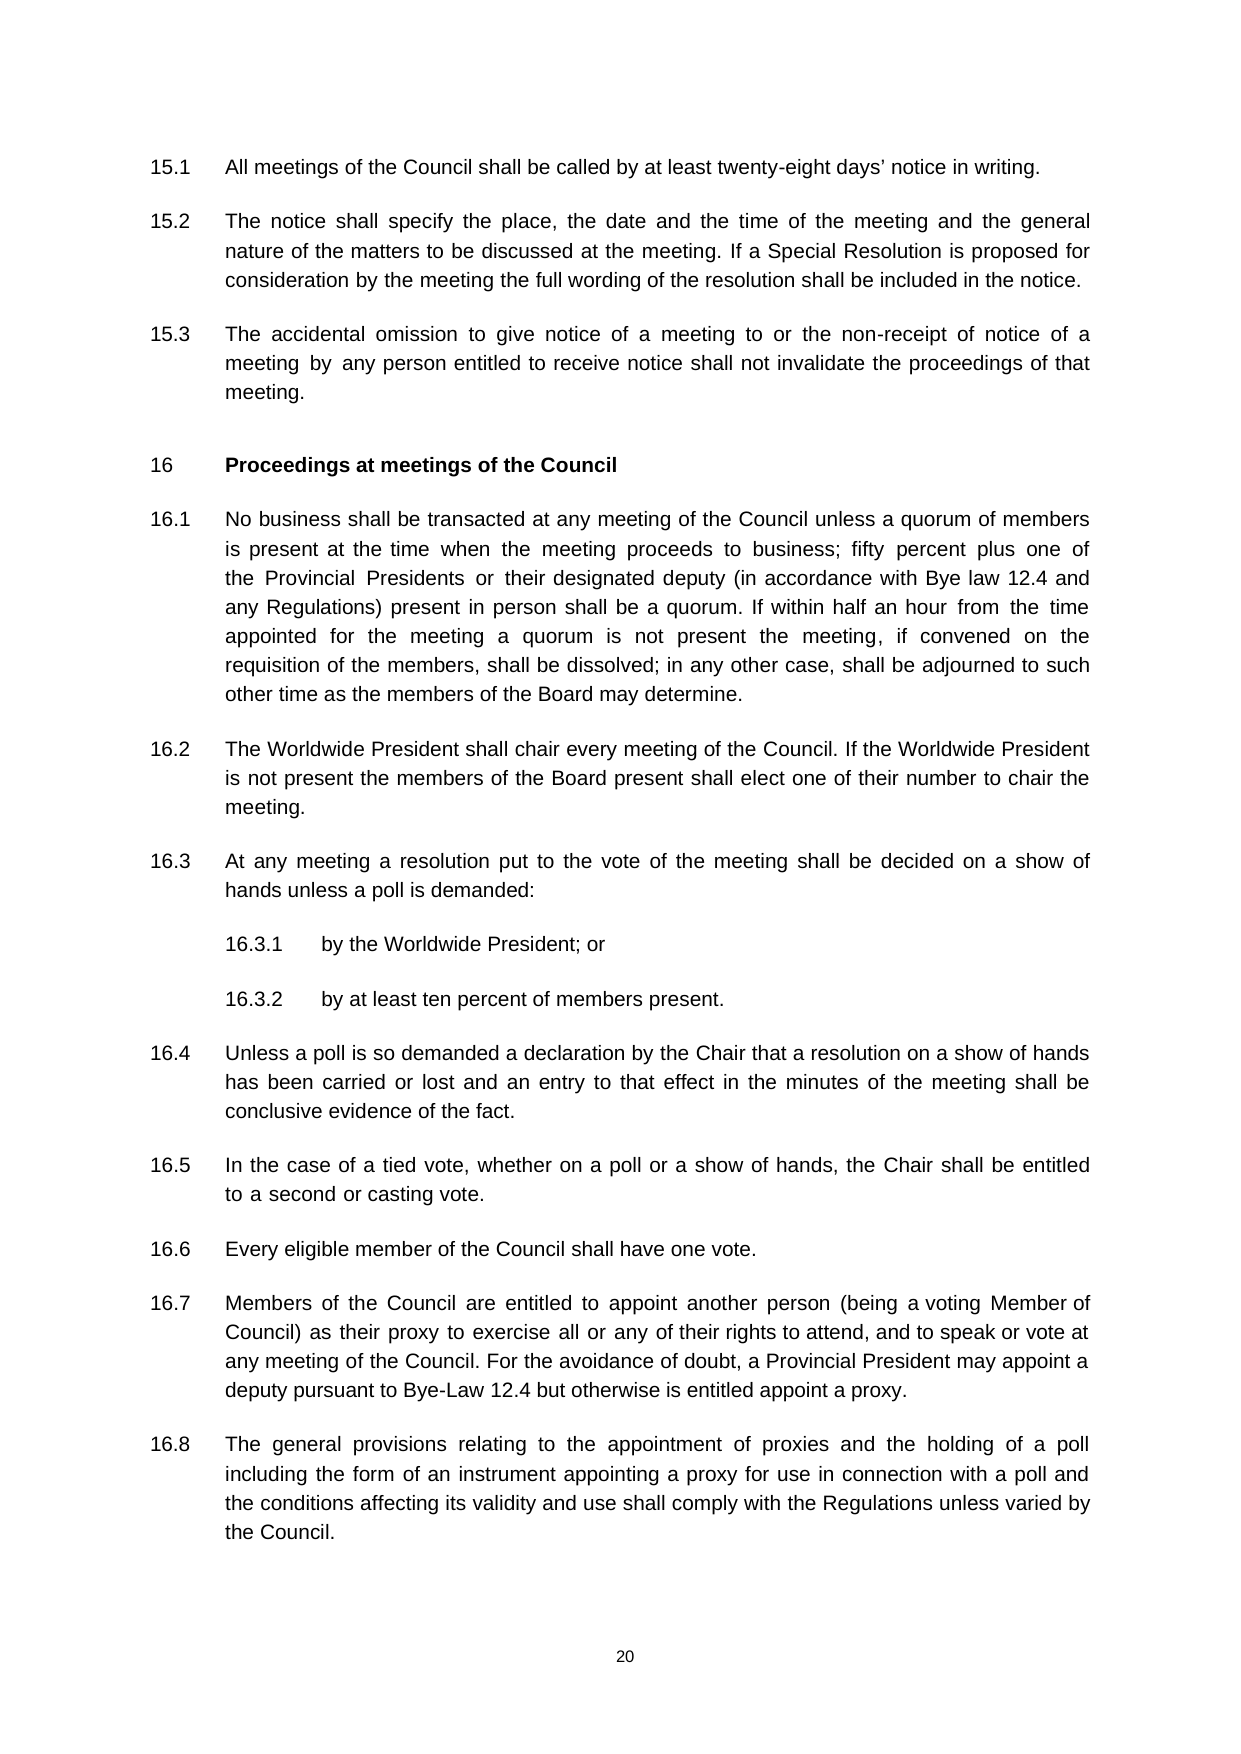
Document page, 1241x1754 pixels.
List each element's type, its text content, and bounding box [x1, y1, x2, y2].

list The notice shall specify the place, the date and the time of the meeting and the general nature of the matters to be discussed at the meeting. If a Special Resolution is proposed for consideration by the meeting the full wording of the resolution shall be included in the notice. [150, 204, 1090, 292]
list In the case of a tied vote, whether on a poll or a show of hands, the Chair shall be entitled to a second or casting vote. [150, 1148, 1090, 1206]
list by the Worldwide President; or [225, 927, 1090, 956]
list Proceedings at meetings of the Council [150, 448, 1090, 477]
list The general provisions relating to the appointment of proxies and the holding of a poll including the form of an instrument appointing a proxy for use in connection with a poll and the conditions affecting its validity and use shall comply with the Regulations unless varied by the Council. [150, 1427, 1090, 1544]
list All meetings of the Council shall be called by at least twenty-eight days’ notice in writing. [150, 150, 1090, 179]
list Unless a poll is so demanded a declaration by the Chair that a resolution on a show of hands has been carried or lost and an entry to that effect in the minutes of the meeting shall be conclusive evidence of the fact. [150, 1035, 1090, 1123]
list The accidental omission to give notice of a meeting to or the non-receipt of notice of a meeting by any person entitled to receive notice shall not invalidate the proceedings of that meeting. [150, 317, 1090, 404]
list Members of the Council are entitled to appoint another person (being a voting Member of Council) as their proxy to exercise all or any of their rights to attend, and to speak or vote at any meeting of the Council. For the avoidance of doubt, a Provincial President may appoint a deputy pursuant to Bye-Law 12.4 but otherwise is entitled appoint a proxy. [150, 1285, 1090, 1402]
list by at least ten percent of members present. [225, 981, 1090, 1010]
list At any meeting a resolution put to the vote of the meeting shall be decided on a show of hands unless a poll is demanded: [150, 844, 1090, 902]
list The Worldwide President shall chair every meeting of the Council. If the Worldwide President is not present the members of the Board present shall elect one of their number to chair the meeting. [150, 731, 1090, 819]
list No business shall be transacted at any meeting of the Council unless a quorum of members is present at the time when the meeting proceeds to business; fifty percent plus one of the Provincial Presidents or their designated deputy (in accordance with Bye law 12.4 and any Regulations) present in person shall be a quorum. If within half an hour from the time appointed for the meeting a quorum is not present the meeting, if convened on the requisition of the members, shall be dissolved; in any other case, shall be adjourned to such other time as the members of the Board may determine. [150, 502, 1090, 706]
list Every eligible member of the Council shall have one vote. [150, 1231, 1090, 1260]
